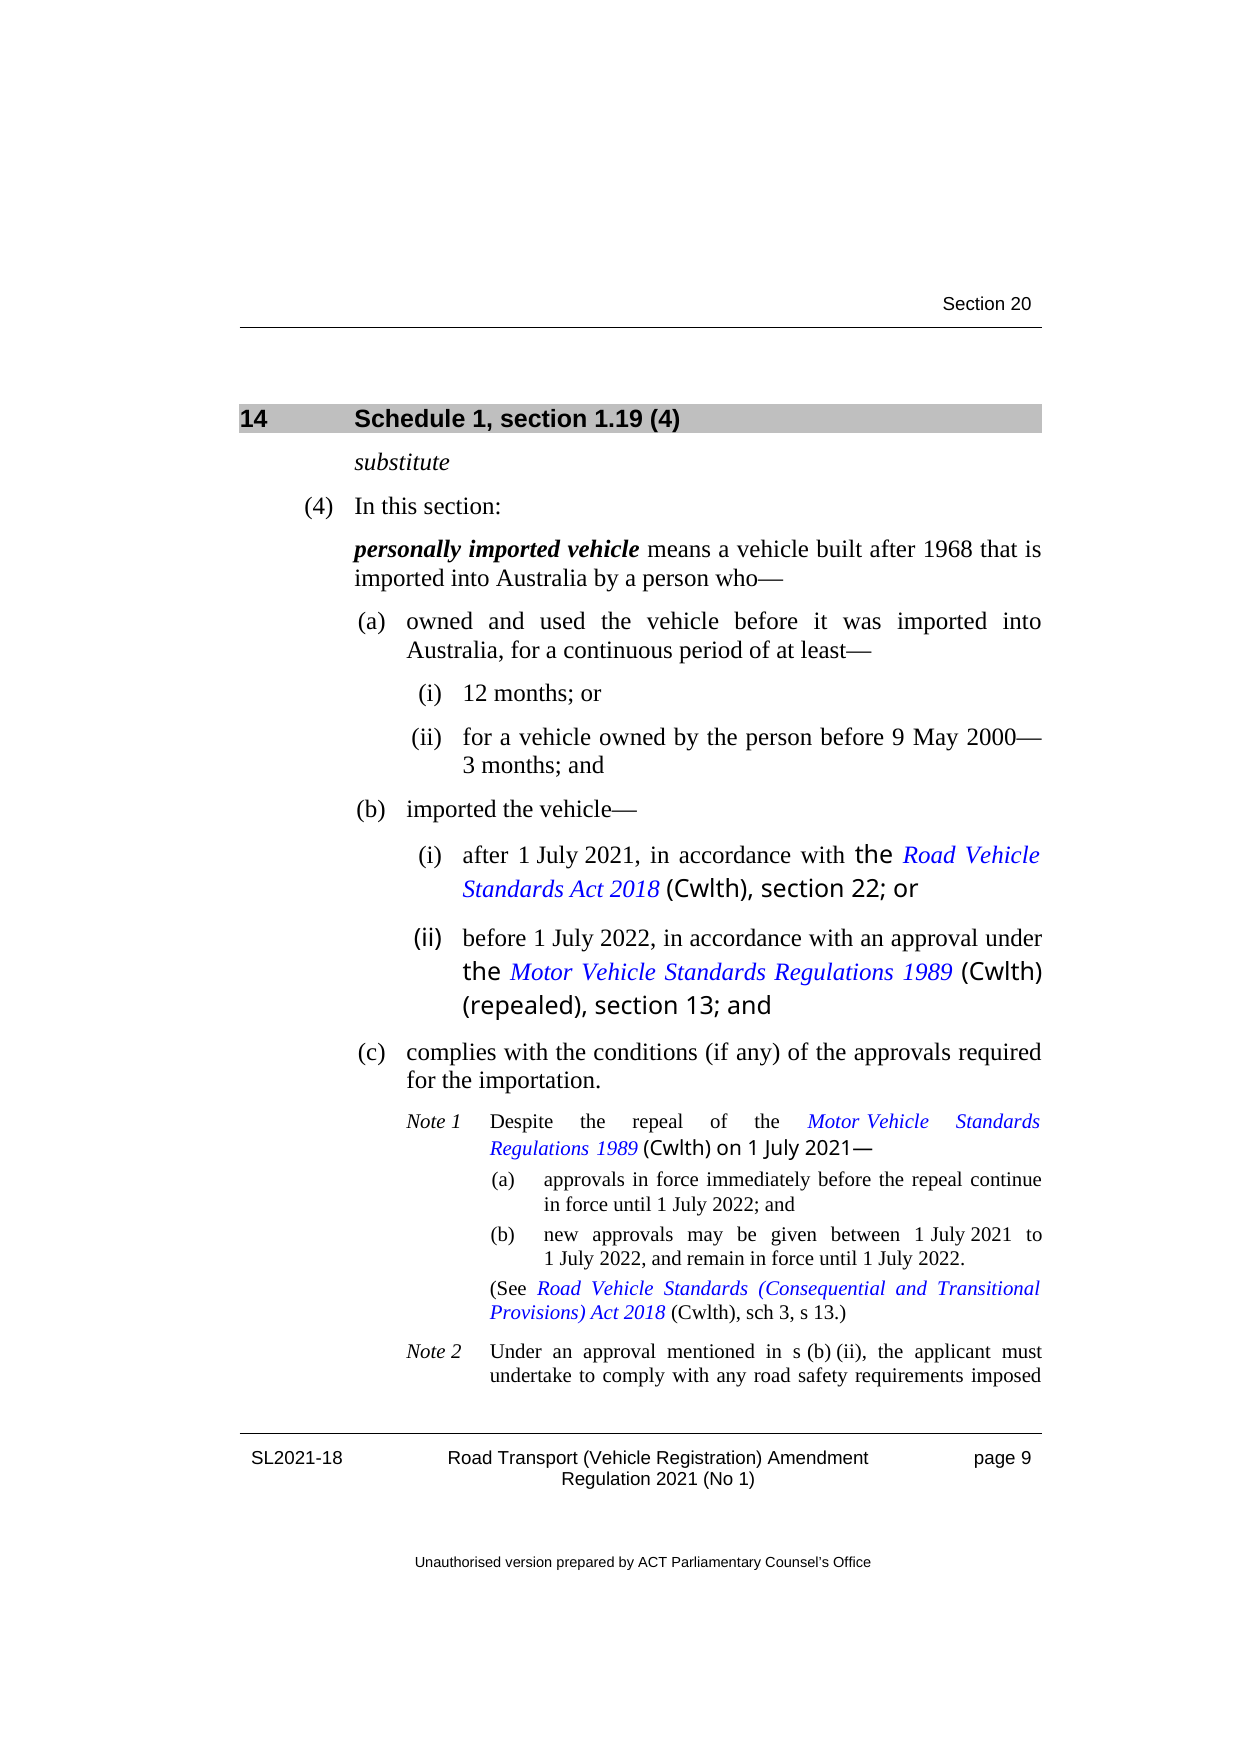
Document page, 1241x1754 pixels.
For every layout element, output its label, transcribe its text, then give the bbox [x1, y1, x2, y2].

text (c) complies with the conditions (if any) of the approvals required for the importation. [239, 1037, 1042, 1094]
text (See Road Vehicle Standards (Consequential and Transitional Provisions) Act 2018 (Cwlth), sch 3, s 13.) [489, 1276, 1042, 1324]
text 14 Schedule 1, section 1.19 (4) [239, 404, 1042, 433]
text personally imported vehicle means a vehicle built after 1968 that is imported into Australia by a person who— [354, 534, 1042, 592]
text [406, 1339, 1042, 1387]
text Note 1 Despite the repeal of the Motor Vehicle Standards Regulations 1989 (Cwlth) on 1 July 2021— [406, 1109, 1042, 1161]
text (a) approvals in force immediately before the repeal continue in force until 1 July 2022; and [406, 1167, 1042, 1216]
text (ii) for a vehicle owned by the person before 9 May 2000—3 months; and [239, 722, 1042, 779]
text substitute [354, 447, 1042, 476]
text (a) owned and used the vehicle before it was imported into Australia, for a continuous period of at least— [239, 606, 1042, 664]
text (i) after 1 July 2021, in accordance with the Road Vehicle Standards Act 2018 (Cwlth), section 22; or [239, 837, 1042, 905]
text (b) new approvals may be given between 1 July 2021 to 1 July 2022, and remain in force until 1 July 2022. [406, 1222, 1042, 1270]
text (i) 12 months; or [239, 678, 1042, 707]
text (ii) before 1 July 2022, in accordance with an approval under the Motor Vehicle Standards Regulations 1989 (Cwlth) (repealed), section 13; and [239, 920, 1042, 1022]
text (4) In this section: [239, 491, 1042, 519]
text (b) imported the vehicle— [239, 794, 1042, 822]
